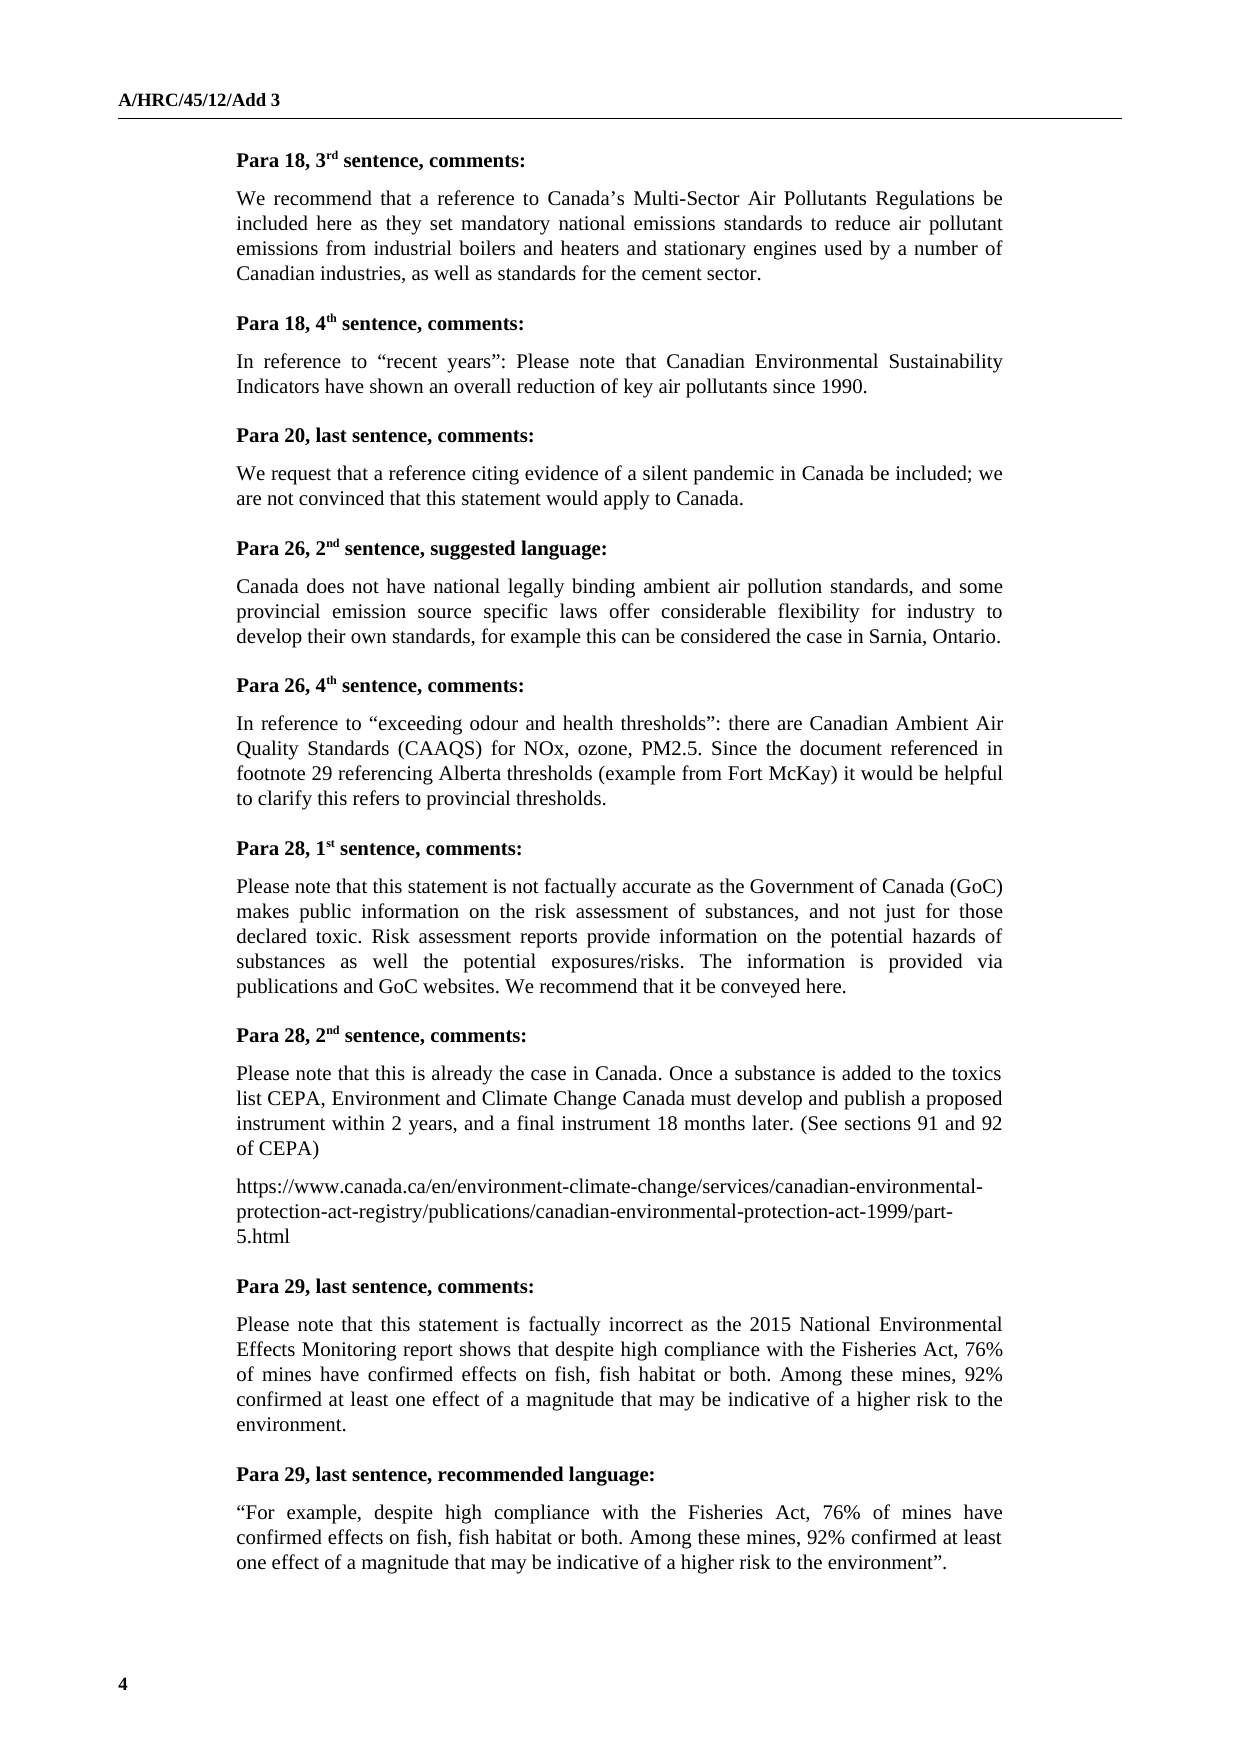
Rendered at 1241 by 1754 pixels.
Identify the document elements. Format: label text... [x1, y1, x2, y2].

text https://www.canada.ca/en/environment-climate-change/services/canadian-environmental-protection-act-registry/publications/canadian-environmental-protection-act-1999/part-5.html [236, 1173, 1004, 1249]
text Please note that this is already the case in Canada. Once a substance is added to the toxics list CEPA, Environment and Climate Change Canada must develop and publish a proposed instrument within 2 years, and a final instrument 18 months later. (See sections 91 and 92 of CEPA) [236, 1060, 1004, 1160]
text Para 26, 4th sentence, comments: [118, 673, 1004, 698]
text Para 18, 4th sentence, comments: [118, 310, 1004, 335]
text Para 18, 3rd sentence, comments: [118, 148, 1004, 173]
text Please note that this statement is factually incorrect as the 2015 National Environmental Effects Monitoring report shows that despite high compliance with the Fisheries Act, 76% of mines have confirmed effects on fish, fish habitat or both. Among these mines, 92% confirmed at least one effect of a magnitude that may be indicative of a higher risk to the environment. [236, 1311, 1004, 1436]
text “For example, despite high compliance with the Fisheries Act, 76% of mines have confirmed effects on fish, fish habitat or both. Among these mines, 92% confirmed at least one effect of a magnitude that may be indicative of a higher risk to the environment”. [236, 1499, 1004, 1574]
text We recommend that a reference to Canada’s Multi-Sector Air Pollutants Regulations be included here as they set mandatory national emissions standards to reduce air pollutant emissions from industrial boilers and heaters and stationary engines used by a number of Canadian industries, as well as standards for the cement sector. [236, 185, 1004, 285]
text Please note that this statement is not factually accurate as the Government of Canada (GoC) makes public information on the risk assessment of substances, and not just for those declared toxic. Risk assessment reports provide information on the potential hazards of substances as well the potential exposures/risks. The information is provided via publications and GoC websites. We recommend that it be conveyed here. [236, 873, 1004, 998]
text Para 29, last sentence, recommended language: [118, 1461, 1004, 1486]
text Para 28, 1st sentence, comments: [118, 835, 1004, 860]
text Para 20, last sentence, comments: [118, 423, 1004, 448]
text Canada does not have national legally binding ambient air pollution standards, and some provincial emission source specific laws offer considerable flexibility for industry to develop their own standards, for example this can be considered the case in Sarnia, Ontario. [236, 573, 1004, 648]
text Para 29, last sentence, comments: [118, 1274, 1004, 1299]
text In reference to “recent years”: Please note that Canadian Environmental Sustainability Indicators have shown an overall reduction of key air pollutants since 1990. [236, 348, 1004, 398]
text In reference to “exceeding odour and health thresholds”: there are Canadian Ambient Air Quality Standards (CAAQS) for NOx, ozone, PM2.5. Since the document referenced in footnote 29 referencing Alberta thresholds (example from Fort McKay) it would be helpful to clarify this refers to provincial thresholds. [236, 710, 1004, 810]
text We request that a reference citing evidence of a silent pandemic in Canada be included; we are not convinced that this statement would apply to Canada. [236, 460, 1004, 510]
text Para 26, 2nd sentence, suggested language: [118, 535, 1004, 560]
text Para 28, 2nd sentence, comments: [118, 1023, 1004, 1048]
